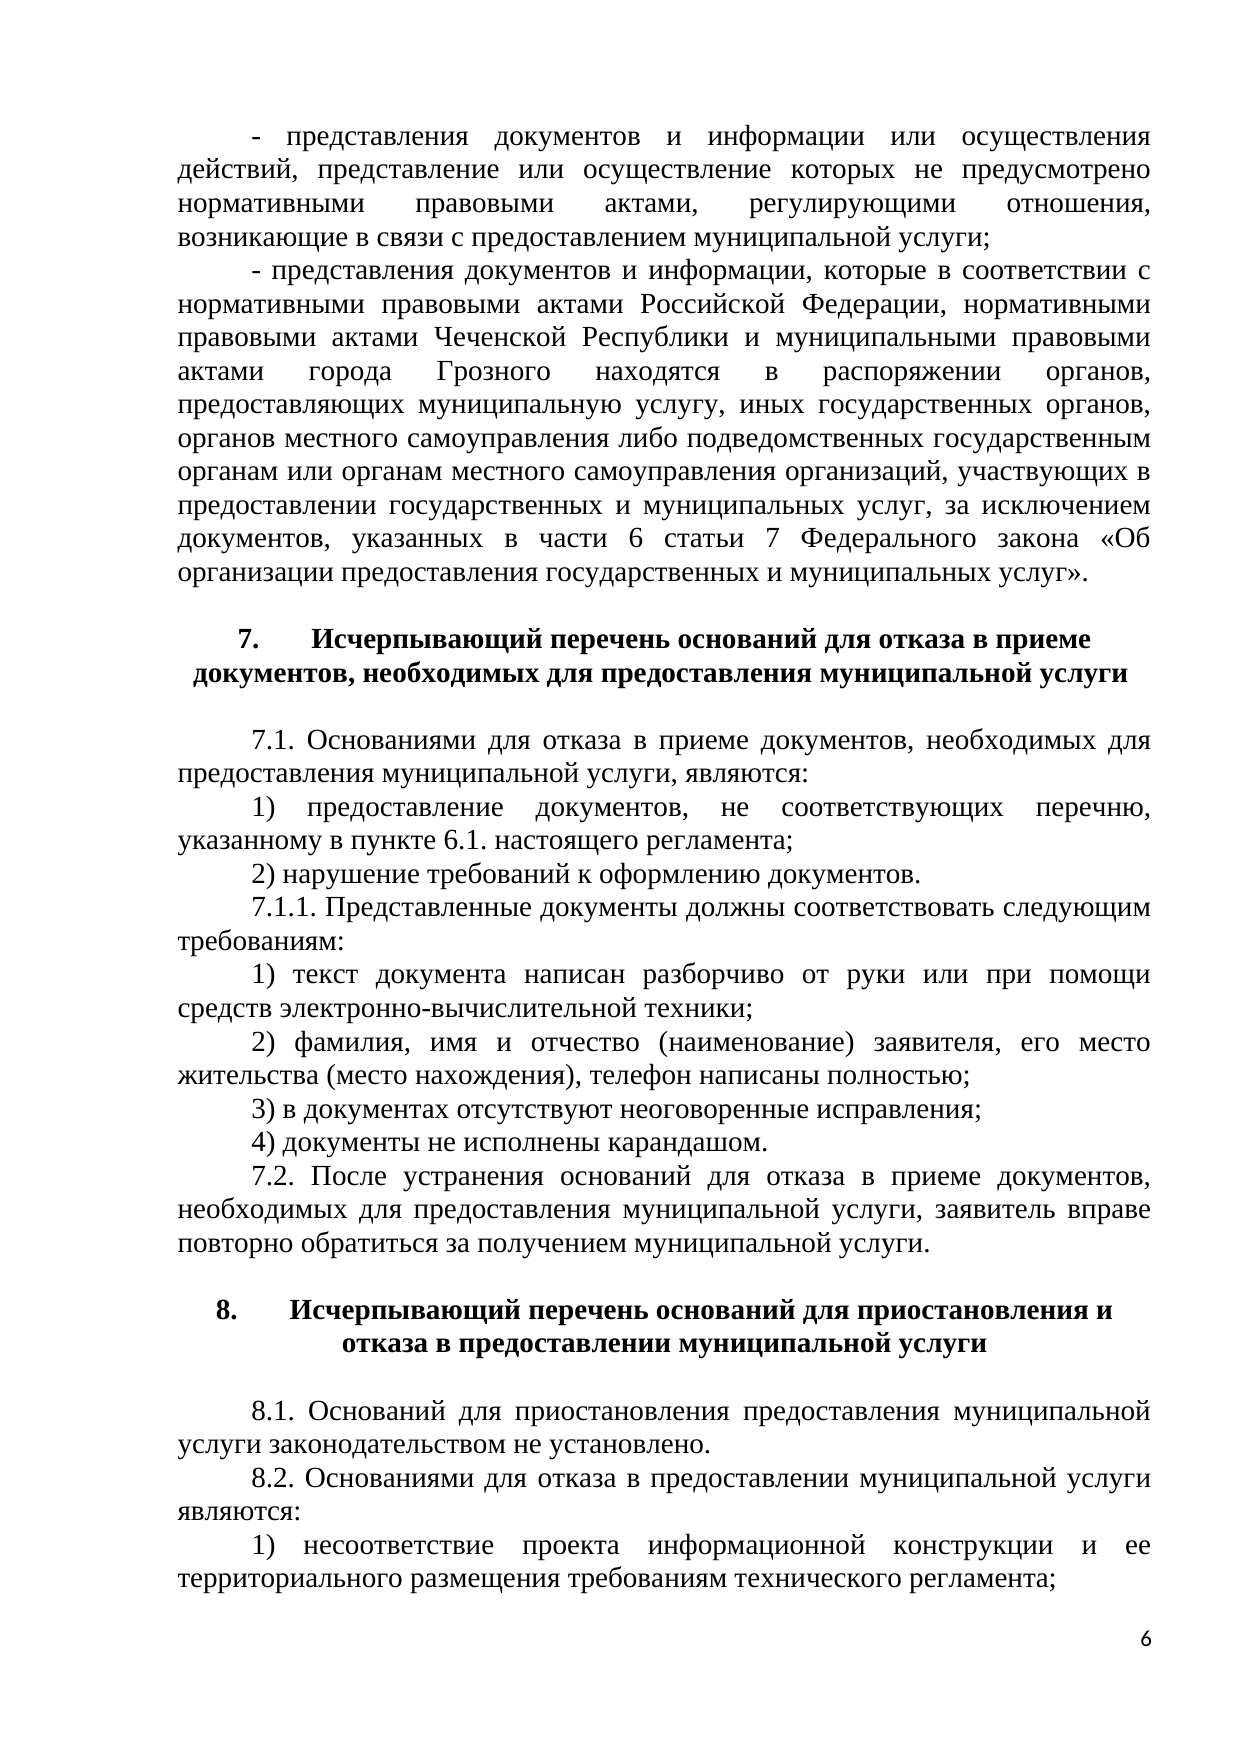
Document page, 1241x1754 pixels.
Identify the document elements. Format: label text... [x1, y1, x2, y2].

text 1) несоответствие проекта информационной конструкции и ее территориального размещения требованиям технического регламента; [177, 1527, 1152, 1594]
text - представления документов и информации, которые в соответствии с нормативными правовыми актами Российской Федерации, нормативными правовыми актами Чеченской Республики и муниципальными правовыми актами города Грозного находятся в распоряжении органов, предоставляющих муниципальную услугу, иных государственных органов, органов местного самоуправления либо подведомственных государственным органам или органам местного самоуправления организаций, участвующих в предоставлении государственных и муниципальных услуг, за исключением документов, указанных в части 6 статьи 7 Федерального закона «Об организации предоставления государственных и муниципальных услуг». [177, 252, 1152, 588]
list Исчерпывающий перечень оснований для отказа в приеме документов, необходимых для предоставления муниципальной услуги [177, 621, 1152, 688]
text 7.1.1. Представленные документы должны соответствовать следующим требованиям: [177, 889, 1152, 957]
list Исчерпывающий перечень оснований для приостановления и отказа в предоставлении муниципальной услуги [177, 1292, 1152, 1359]
text 7.1. Основаниями для отказа в приеме документов, необходимых для предоставления муниципальной услуги, являются: [177, 722, 1152, 789]
text - представления документов и информации или осуществления действий, представление или осуществление которых не предусмотрено нормативными правовыми актами, регулирующими отношения, возникающие в связи с предоставлением муниципальной услуги; [177, 118, 1152, 252]
text 7.2. После устранения оснований для отказа в приеме документов, необходимых для предоставления муниципальной услуги, заявитель вправе повторно обратиться за получением муниципальной услуги. [177, 1158, 1152, 1258]
text 1) текст документа написан разборчиво от руки или при помощи средств электронно-вычислительной техники; [177, 957, 1152, 1024]
text 3) в документах отсутствуют неоговоренные исправления; [177, 1091, 1152, 1124]
text 2) нарушение требований к оформлению документов. [177, 856, 1152, 889]
text 2) фамилия, имя и отчество (наименование) заявителя, его место жительства (место нахождения), телефон написаны полностью; [177, 1024, 1152, 1091]
text 1) предоставление документов, не соответствующих перечню, указанному в пункте 6.1. настоящего регламента; [177, 789, 1152, 856]
text 8.2. Основаниями для отказа в предоставлении муниципальной услуги являются: [177, 1460, 1152, 1527]
text 8.1. Оснований для приостановления предоставления муниципальной услуги законодательством не установлено. [177, 1393, 1152, 1460]
text 4) документы не исполнены карандашом. [177, 1124, 1152, 1158]
